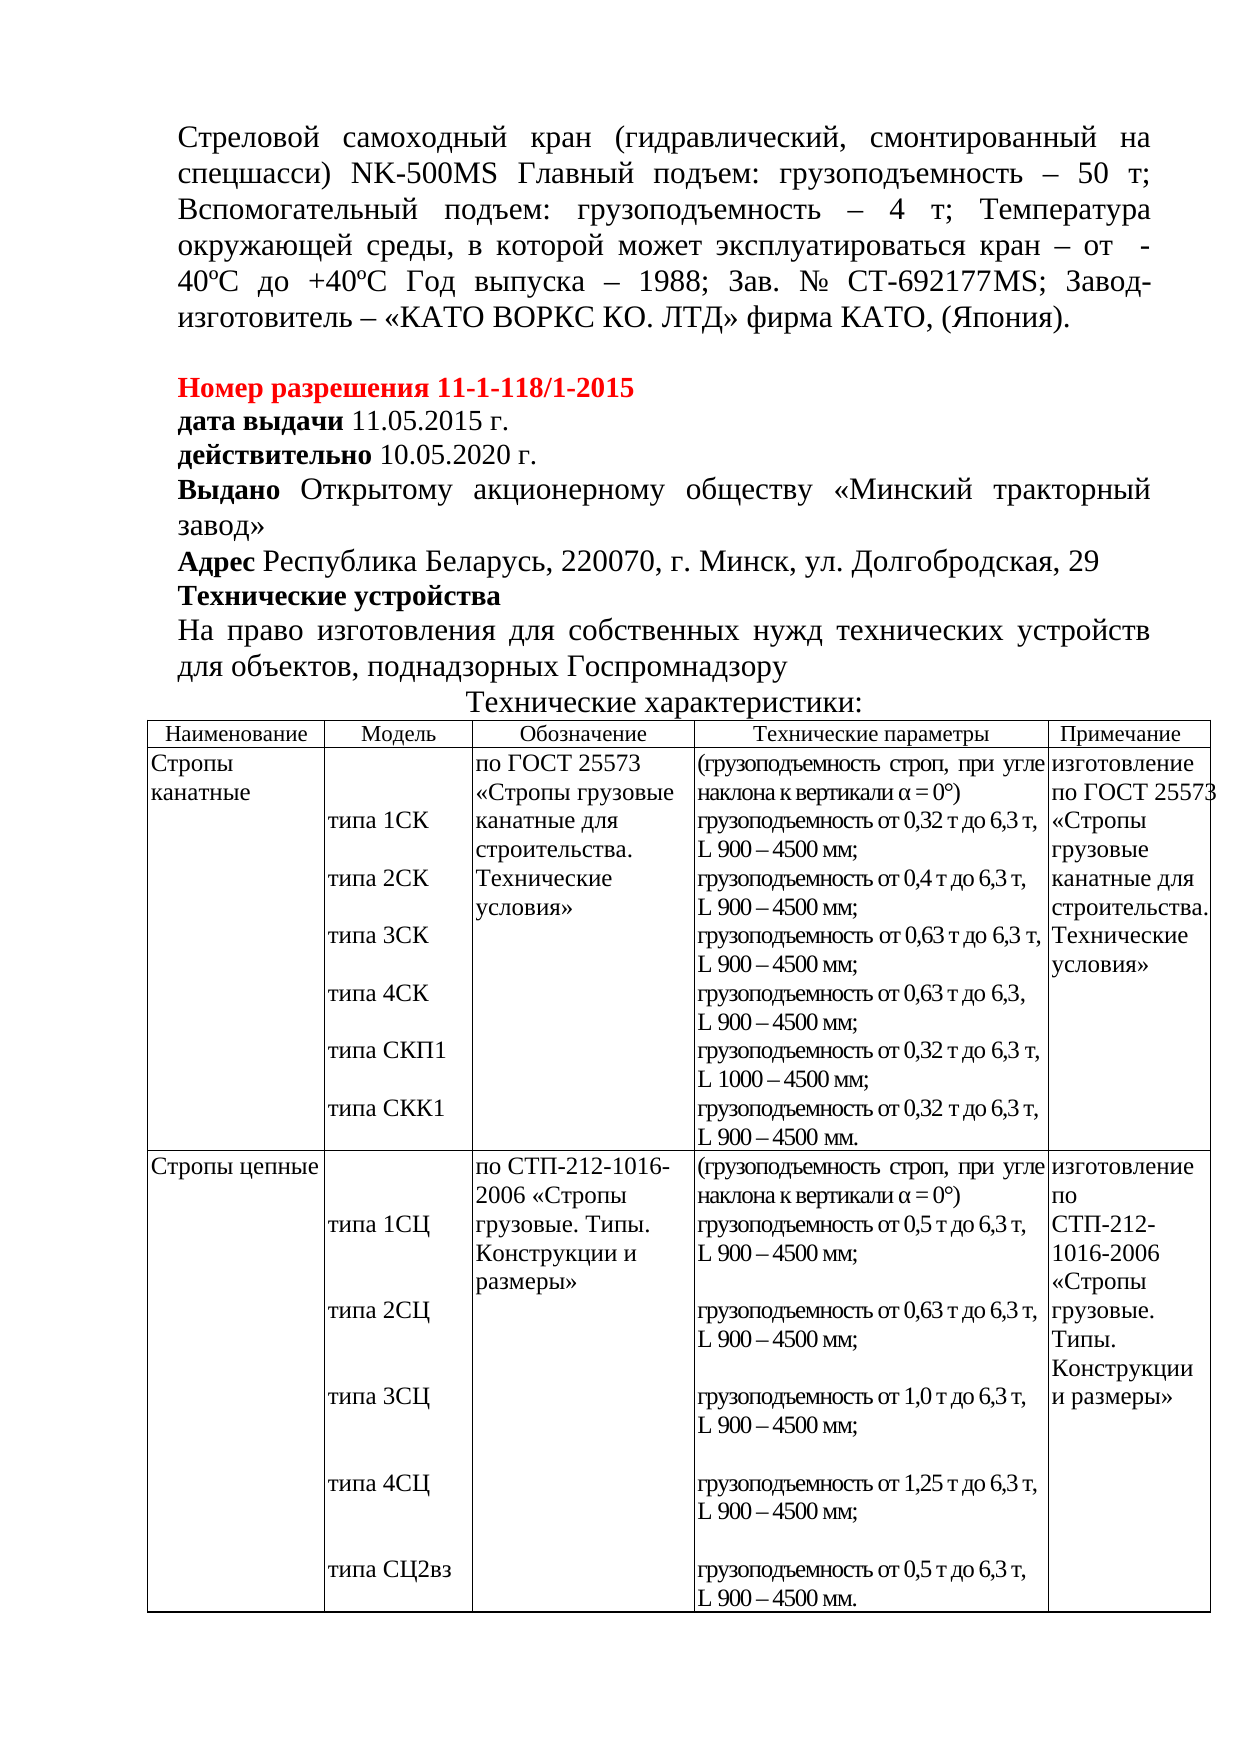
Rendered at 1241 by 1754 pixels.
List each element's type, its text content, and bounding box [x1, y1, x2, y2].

text действительно 10.05.2020 г. [177, 437, 1152, 470]
table_header Примечание [1049, 721, 1210, 747]
table_cell изготовление по СТП-212-1016-2006 «Стропы грузовые. Типы. Конструкции и размеры» [1049, 1151, 1210, 1611]
text Номер разрешения 11-1-118/1-2015 [177, 370, 1152, 403]
table_cell (грузоподъемность строп, при угле наклона к вертикали α = 0°) грузоподъемность от 0,32 т до 6,3 т, L 900 – 4500 мм; грузоподъемность от 0,4 т до 6,3 т, L 900 – 4500 мм; грузоподъемность от 0,63 т до 6,3 т, L 900 – 4500 мм; грузоподъемность от 0,63 т до 6,3, L 900 – 4500 мм; грузоподъемность от 0,32 т до 6,3 т, L 1000 – 4500 мм; грузоподъемность от 0,32 т до 6,3 т, L 900 – 4500 мм. [695, 748, 1048, 1150]
text Стреловой самоходный кран (гидравлический, смонтированный на спецшасси) NK-500MS Главный подъем: грузоподъемность – 50 т; Вспомогательный подъем: грузоподъемность – 4 т; Температура окружающей среды, в которой может эксплуатироваться кран – от - 40ºС до +40ºС Год выпуска – 1988; Зав. № СТ-692177MS; Завод-изготовитель – «КАТО ВОРКС КО. ЛТД» фирма КАТО, (Япония). [177, 118, 1152, 334]
table_header Технические параметры [695, 721, 1048, 747]
table_cell типа 1СЦ типа 2СЦ типа 3СЦ типа 4СЦ типа СЦ2вз [325, 1151, 472, 1611]
text Адрес Республика Беларусь, 220070, г. Минск, ул. Долгобродская, 29 [177, 542, 1152, 578]
table_cell (грузоподъемность строп, при угле наклона к вертикали α = 0°) грузоподъемность от 0,5 т до 6,3 т, L 900 – 4500 мм; грузоподъемность от 0,63 т до 6,3 т, L 900 – 4500 мм; грузоподъемность от 1,0 т до 6,3 т, L 900 – 4500 мм; грузоподъемность от 1,25 т до 6,3 т, L 900 – 4500 мм; грузоподъемность от 0,5 т до 6,3 т, L 900 – 4500 мм. [695, 1151, 1048, 1611]
text Технические устройства [177, 578, 1152, 612]
text Технические характеристики: [177, 683, 1152, 719]
text На право изготовления для собственных нужд технических устройств для объектов, поднадзорных Госпромнадзору [177, 612, 1152, 683]
table_cell Стропы цепные [148, 1151, 324, 1611]
text Выдано Открытому акционерному обществу «Минский тракторный завод» [177, 470, 1152, 542]
table_header Наименование [148, 721, 324, 747]
text дата выдачи 11.05.2015 г. [177, 403, 1152, 437]
table_cell по СТП-212-1016-2006 «Стропы грузовые. Типы. Конструкции и размеры» [473, 1151, 694, 1611]
table_cell по ГОСТ 25573 «Стропы грузовые канатные для строительства. Технические условия» [473, 748, 694, 1150]
table_cell типа 1СК типа 2СК типа 3СК типа 4СК типа СКП1 типа СКК1 [325, 748, 472, 1150]
table_cell изготовление по ГОСТ 25573 «Стропы грузовые канатные для строительства. Технические условия» [1049, 748, 1210, 1150]
table_header Модель [325, 721, 472, 747]
table_header Обозначение [473, 721, 694, 747]
table_cell Стропы канатные [148, 748, 324, 1150]
